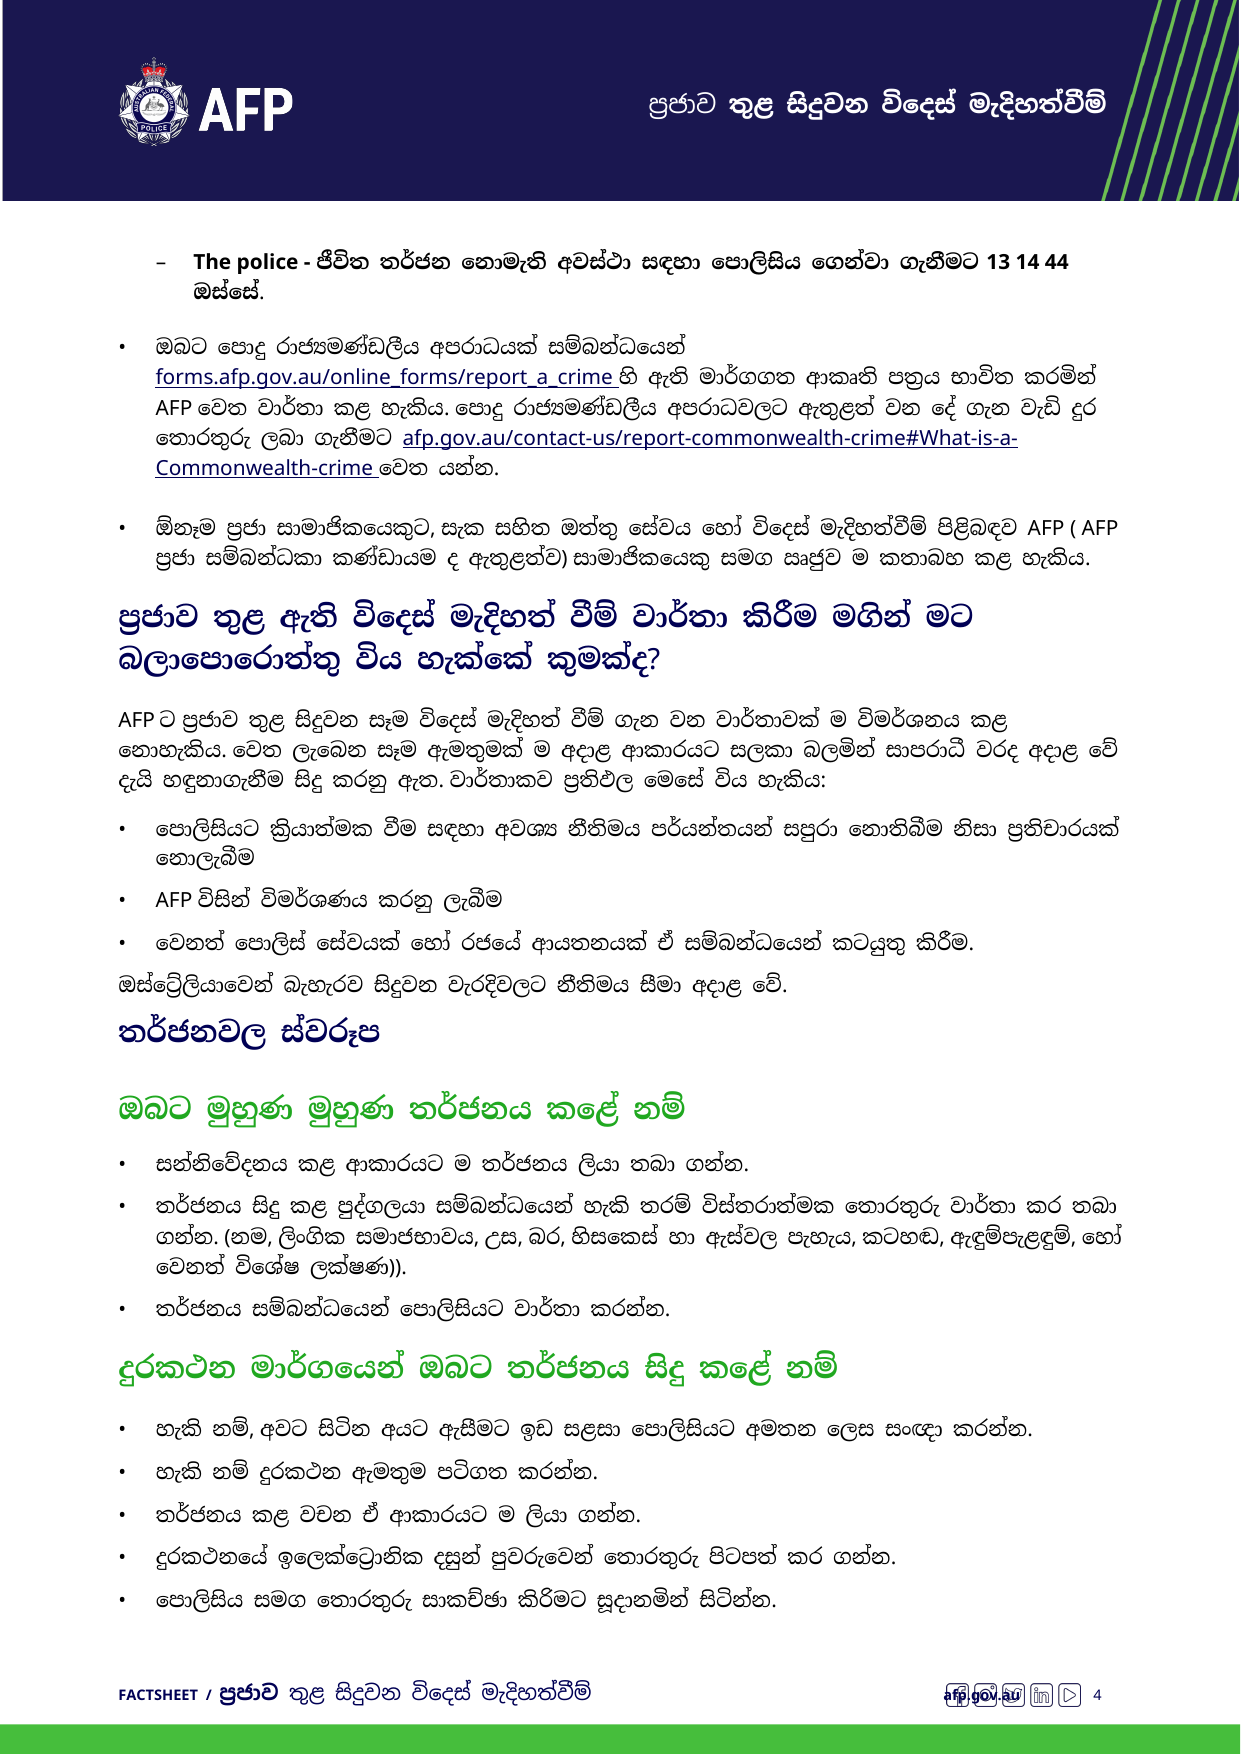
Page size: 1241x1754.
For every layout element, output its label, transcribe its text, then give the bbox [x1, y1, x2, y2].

text AFPට ප්‍රජාව තුළ සිදුවන සෑම විදෙස් මැදිහත් වීම් ගැන වන වාර්තාවක් ම විමර්ශනය කළ නොහැකිය. වෙත ලැබෙන සෑම ඇමතුමක් ම අදාළ ආකාරයට සලකා බලමින් සාපරාධී වරද අදාළ වේ දැයි හඳුනාගැනීම සිදු කරනු ඇත. වාර්තාකව ප්‍රතිඵල මෙසේ විය හැකිය: [118, 705, 1122, 794]
picture [946, 1683, 1081, 1707]
subtitle ඔබට මුහුණ මුහුණ තර්ජනය කළේ නම් [118, 1090, 1122, 1128]
text තර්ජනවල ස්වරූප [118, 1013, 1122, 1051]
list The police - ජීවිත තර්ජන නොමැති අවස්ථා සඳහා පොලිසිය ගෙන්වා ගැනීමට 13 14 44 ඔස්සේ. [156, 247, 1122, 306]
list තර්ජනය කළ වචන ඒ ආකාරයට ම ලියා ගන්න. [118, 1500, 1122, 1528]
list හැකි නම් දුරකථන ඇමතුම පටිගත කරන්න. [118, 1457, 1122, 1486]
list පොලිසිය සමග තොරතුරු සාකච්ඡා කිරිමට සූදානමින් සිටින්න. [118, 1585, 1122, 1614]
subtitle ප්‍රජාව තුළ ඇති විදෙස් මැදිහත් වීම් වාර්තා කිරීම මගින් මට බලාපොරොත්තු විය හැක්කේ කුමක්ද? [118, 598, 1122, 678]
list සන්නිවේදනය කළ ආකාරයට ම තර්ජනය ලියා තබා ගන්න. [118, 1149, 1122, 1178]
list වෙනත් පොලිස් සේවයක් හෝ රජයේ ආයතනයක් ඒ සම්බන්ධයෙන් කටයුතු කිරීම. [118, 928, 1122, 957]
list AFP විසින් විමර්ශණය කරනු ලැබීම [118, 885, 1122, 914]
list ඕනෑම ප්‍රජා සාමාජිකයෙකුට, සැක සහිත ඔත්තු සේවය හෝ විදෙස් මැදිහත්වීම් පිළිබඳව AFP ( AFP ප්‍රජා සම්බන්ධකා කණ්ඩායම ද ඇතුළත්ව) සාමාජිකයෙකු සමග ඍජුව ම කතාබහ කළ හැකිය. [118, 513, 1122, 572]
list තර්ජනය සිදු කළ පුද්ගලයා සම්බන්ධයෙන් හැකි තරම් විස්තරාත්මක තොරතුරු වාර්තා කර තබා ගන්න. (නම, ලිංගික සමාජභාවය, උස, බර, හිසකෙස් හා ඇස්වල පැහැය, කටහඬ, ඇඳුම්පැළඳුම්, හෝ වෙනත් විශේෂ ලක්ෂණ)). [118, 1192, 1122, 1281]
list දුරකථනයේ ඉලෙක්ට්‍රොනික දසුන් පුවරුවෙන් තොරතුරු පිටපත් කර ගන්න. [118, 1542, 1122, 1571]
list ඔස්ට්‍රේලියාවෙන් බැහැරව සිදුවන වැරදිවලට නීතිමය සීමා අදාළ වේ. [118, 970, 1122, 999]
subtitle දුරකථන මාර්ගයෙන් ඔබට තර්ජනය සිදු කළේ නම් [118, 1349, 1122, 1388]
list තර්ජනය සම්බන්ධයෙන් පොලිසියට වාර්තා කරන්න. [118, 1294, 1122, 1323]
list පොලිසියට ක්‍රියාත්මක වීම සඳහා අවශ්‍ය නීතිමය පර්යන්තයන් සපුරා නොතිබීම නිසා ප්‍රතිචාරයක් නොලැබීම [118, 814, 1122, 871]
picture [0, 0, 1241, 201]
list හැකි නම්, අවට සිටින අයට ඇසීමට ඉඩ සළසා පොලිසියට අමතන ලෙස සංඥා කරන්න. [118, 1414, 1122, 1443]
list ඔබට පොදු රාජ්‍යමණ්ඩලීය අපරාධයක් සම්බන්ධයෙන් forms.afp.gov.au/online_forms/report_a_crime හි ඇති මාර්ගගත ආකෘති පත්‍රය භාවිත කරමින් AFP වෙත වාර්තා කළ හැකිය. පොදු රාජ්‍යමණ්ඩලීය අපරාධවලට ඇතුළත් වන දේ ගැන වැඩි දුර තොරතුරු ලබා ගැනීමට afp.gov.au/contact-us/report-commonwealth-crime#What-is-a-Commonwealth-crime වෙත යන්න. [118, 332, 1122, 482]
